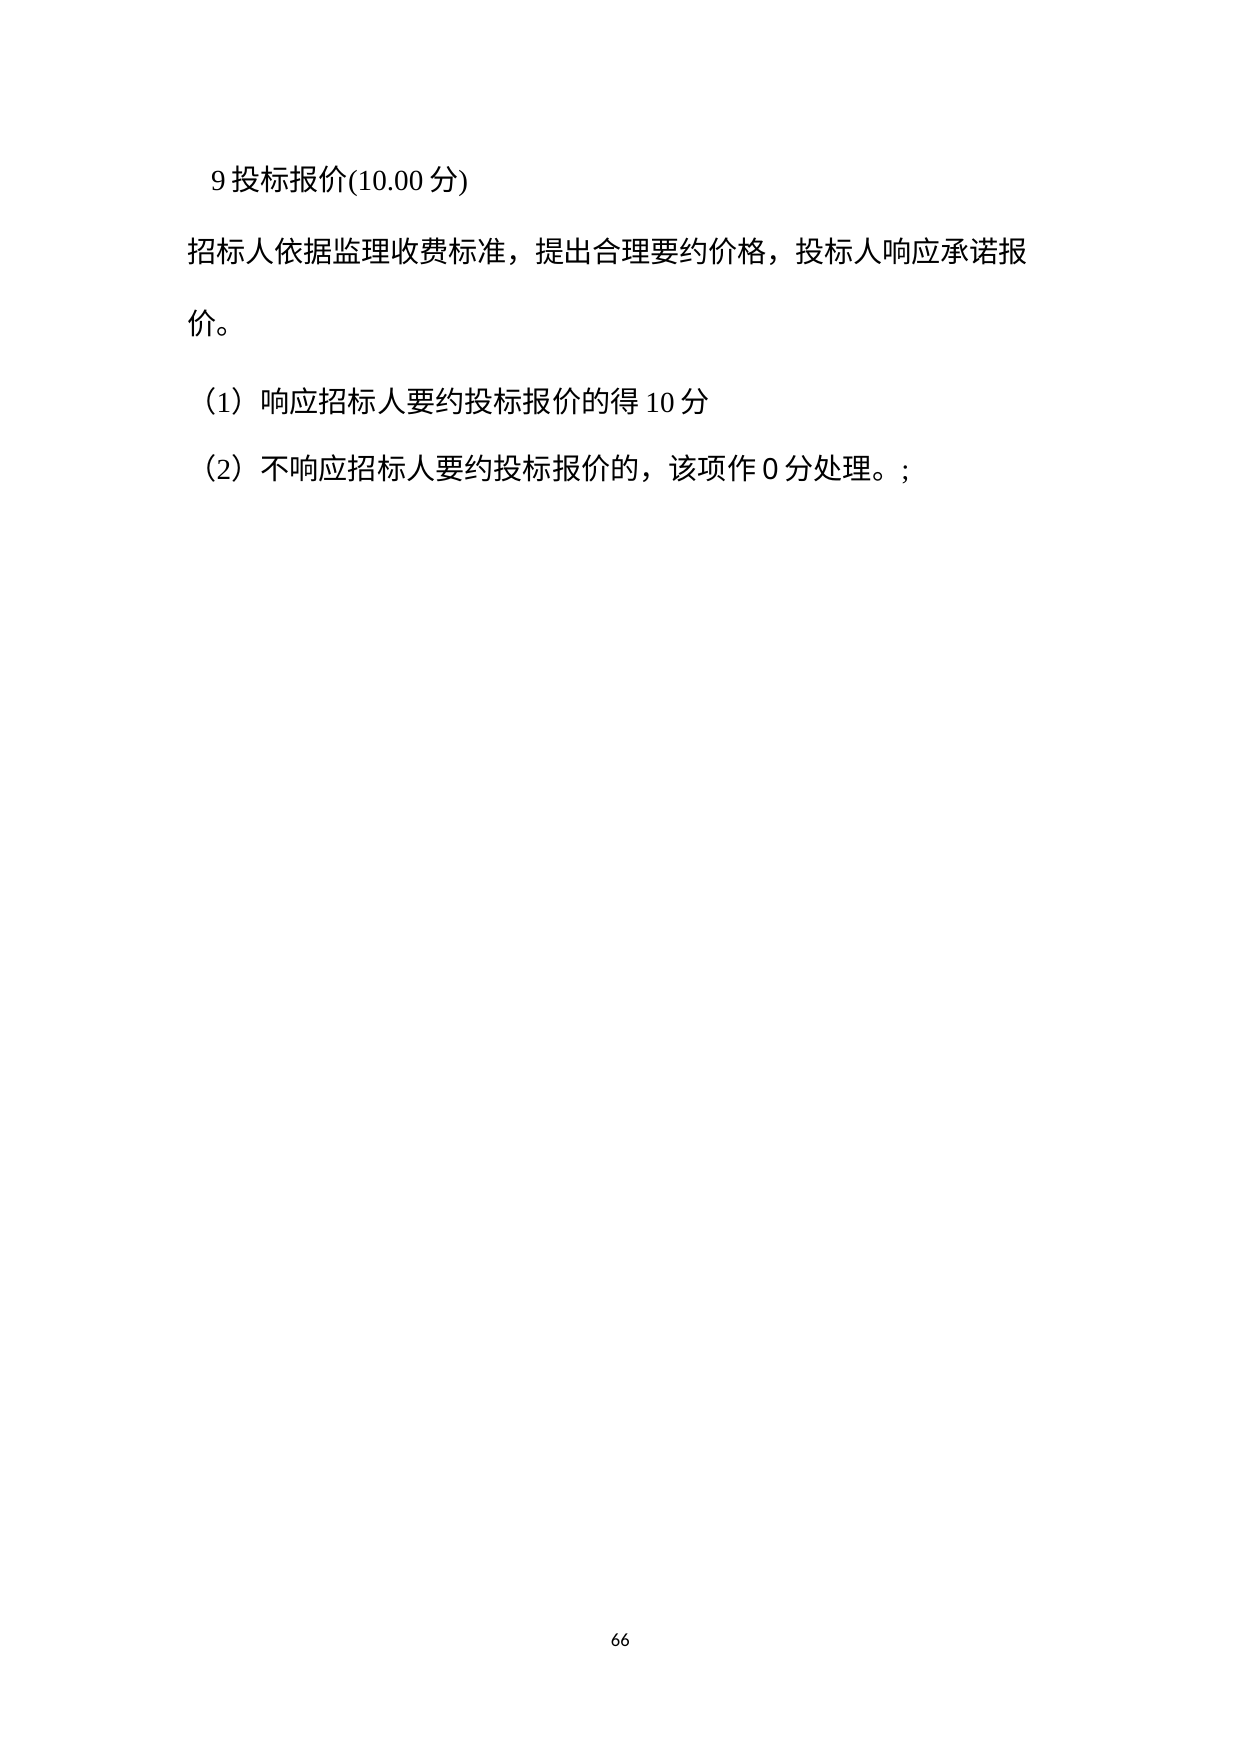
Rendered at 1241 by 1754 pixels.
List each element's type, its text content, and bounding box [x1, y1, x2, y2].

text 招标人依据监理收费标准，提出合理要约价格，投标人响应承诺报 价。 [187, 229, 1054, 343]
text （2）不响应招标人要约投标报价的，该项作0分处理。; [187, 446, 1054, 488]
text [187, 156, 518, 198]
text （1）响应招标人要约投标报价的得10分 [187, 379, 1054, 421]
